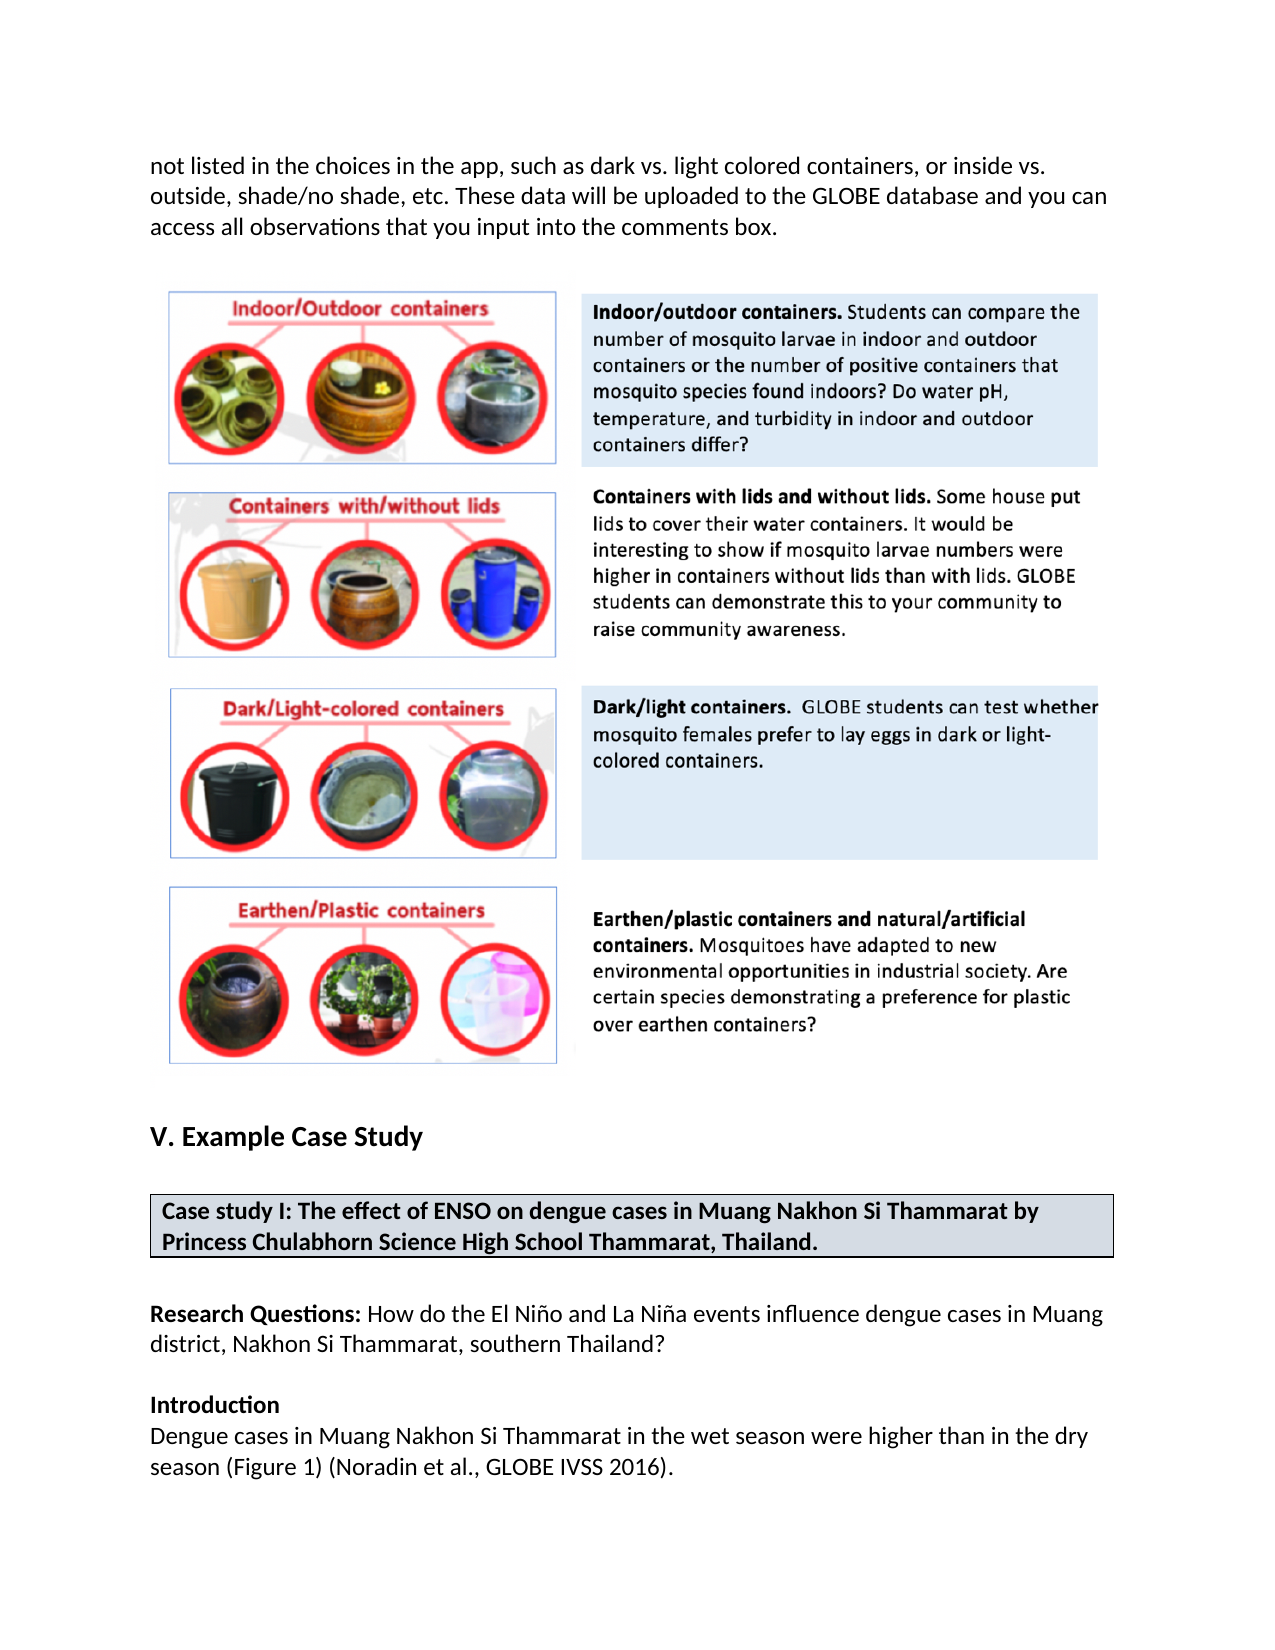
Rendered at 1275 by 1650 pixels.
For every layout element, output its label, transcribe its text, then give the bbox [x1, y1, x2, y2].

text Dengue cases in Muang Nakhon Si Thammarat in the wet season were higher than in the dry season (Figure 1) (Noradin et al., GLOBE IVSS 2016). [150, 1420, 1125, 1481]
text Introduction [150, 1390, 1125, 1420]
picture [150, 270, 1122, 1088]
table_header Case study I: The effect of ENSO on dengue cases in Muang Nakhon Si Thammarat by Princess Chulabhorn Science High School Thammarat, Thailand. [151, 1195, 1113, 1256]
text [150, 150, 1125, 242]
text V. Example Case Study [150, 1118, 1125, 1153]
text Research Questions: How do the El Niño and La Niña events influence dengue cases in Muang district, Nakhon Si Thammarat, southern Thailand? [150, 1298, 1125, 1359]
